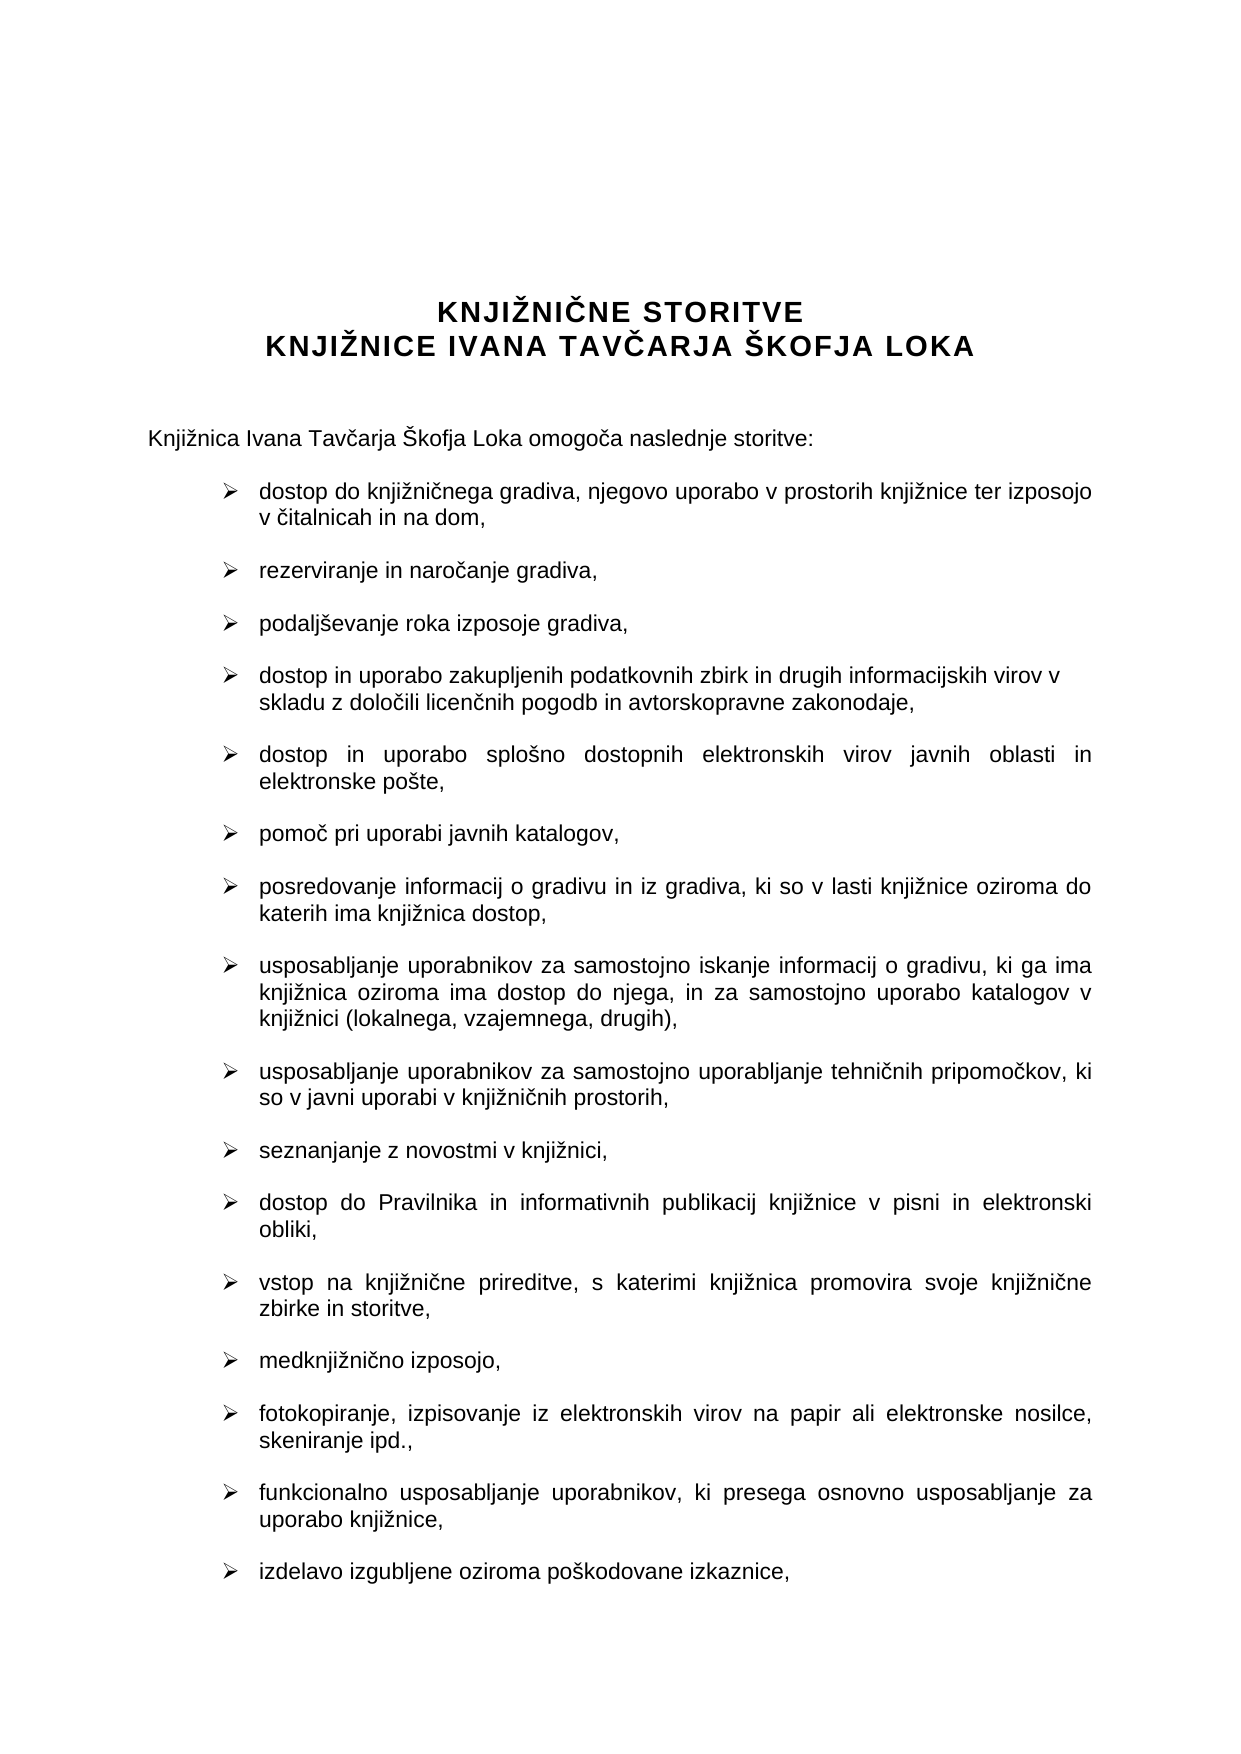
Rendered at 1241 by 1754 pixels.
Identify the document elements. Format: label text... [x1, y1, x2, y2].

list dostop do Pravilnika in informativnih publikacij knjižnice v pisni in elektronski obliki, [221, 1189, 1093, 1242]
list usposabljanje uporabnikov za samostojno iskanje informacij o gradivu, ki ga ima knjižnica oziroma ima dostop do njega, in za samostojno uporabo katalogov v knjižnici (lokalnega, vzajemnega, drugih), [221, 952, 1093, 1031]
list pomoč pri uporabi javnih katalogov, [221, 820, 1093, 847]
list seznanjanje z novostmi v knjižnici, [221, 1137, 1093, 1163]
list vstop na knjižnične prireditve, s katerimi knjižnica promovira svoje knjižnične zbirke in storitve, [221, 1268, 1093, 1321]
list dostop do knjižničnega gradiva, njegovo uporabo v prostorih knjižnice ter izposojo v čitalnicah in na dom, [221, 478, 1093, 531]
list izdelavo izgubljene oziroma poškodovane izkaznice, [221, 1558, 1093, 1585]
list usposabljanje uporabnikov za samostojno uporabljanje tehničnih pripomočkov, ki so v javni uporabi v knjižničnih prostorih, [221, 1058, 1093, 1110]
list posredovanje informacij o gradivu in iz gradiva, ki so v lasti knjižnice oziroma do katerih ima knjižnica dostop, [221, 873, 1093, 926]
text skladu z določili licenčnih pogodb in avtorskopravne zakonodaje, [185, 689, 1093, 715]
subtitle KNJIŽNIČNE STORITVE [148, 296, 1093, 329]
list medknjižnično izposojo, [221, 1347, 1093, 1374]
list rezerviranje in naročanje gradiva, [221, 557, 1093, 583]
list funkcionalno usposabljanje uporabnikov, ki presega osnovno usposabljanje za uporabo knjižnice, [221, 1479, 1093, 1532]
text Knjižnica Ivana Tavčarja Škofja Loka omogoča naslednje storitve: [148, 425, 1093, 451]
list dostop in uporabo zakupljenih podatkovnih zbirk in drugih informacijskih virov v [221, 662, 1093, 689]
list dostop in uporabo splošno dostopnih elektronskih virov javnih oblasti in elektronske pošte, [221, 741, 1093, 794]
list fotokopiranje, izpisovanje iz elektronskih virov na papir ali elektronske nosilce, skeniranje ipd., [221, 1400, 1093, 1453]
list podaljševanje roka izposoje gradiva, [221, 609, 1093, 636]
subtitle KNJIŽNICE IVANA TAVČARJA ŠKOFJA LOKA [148, 329, 1093, 363]
